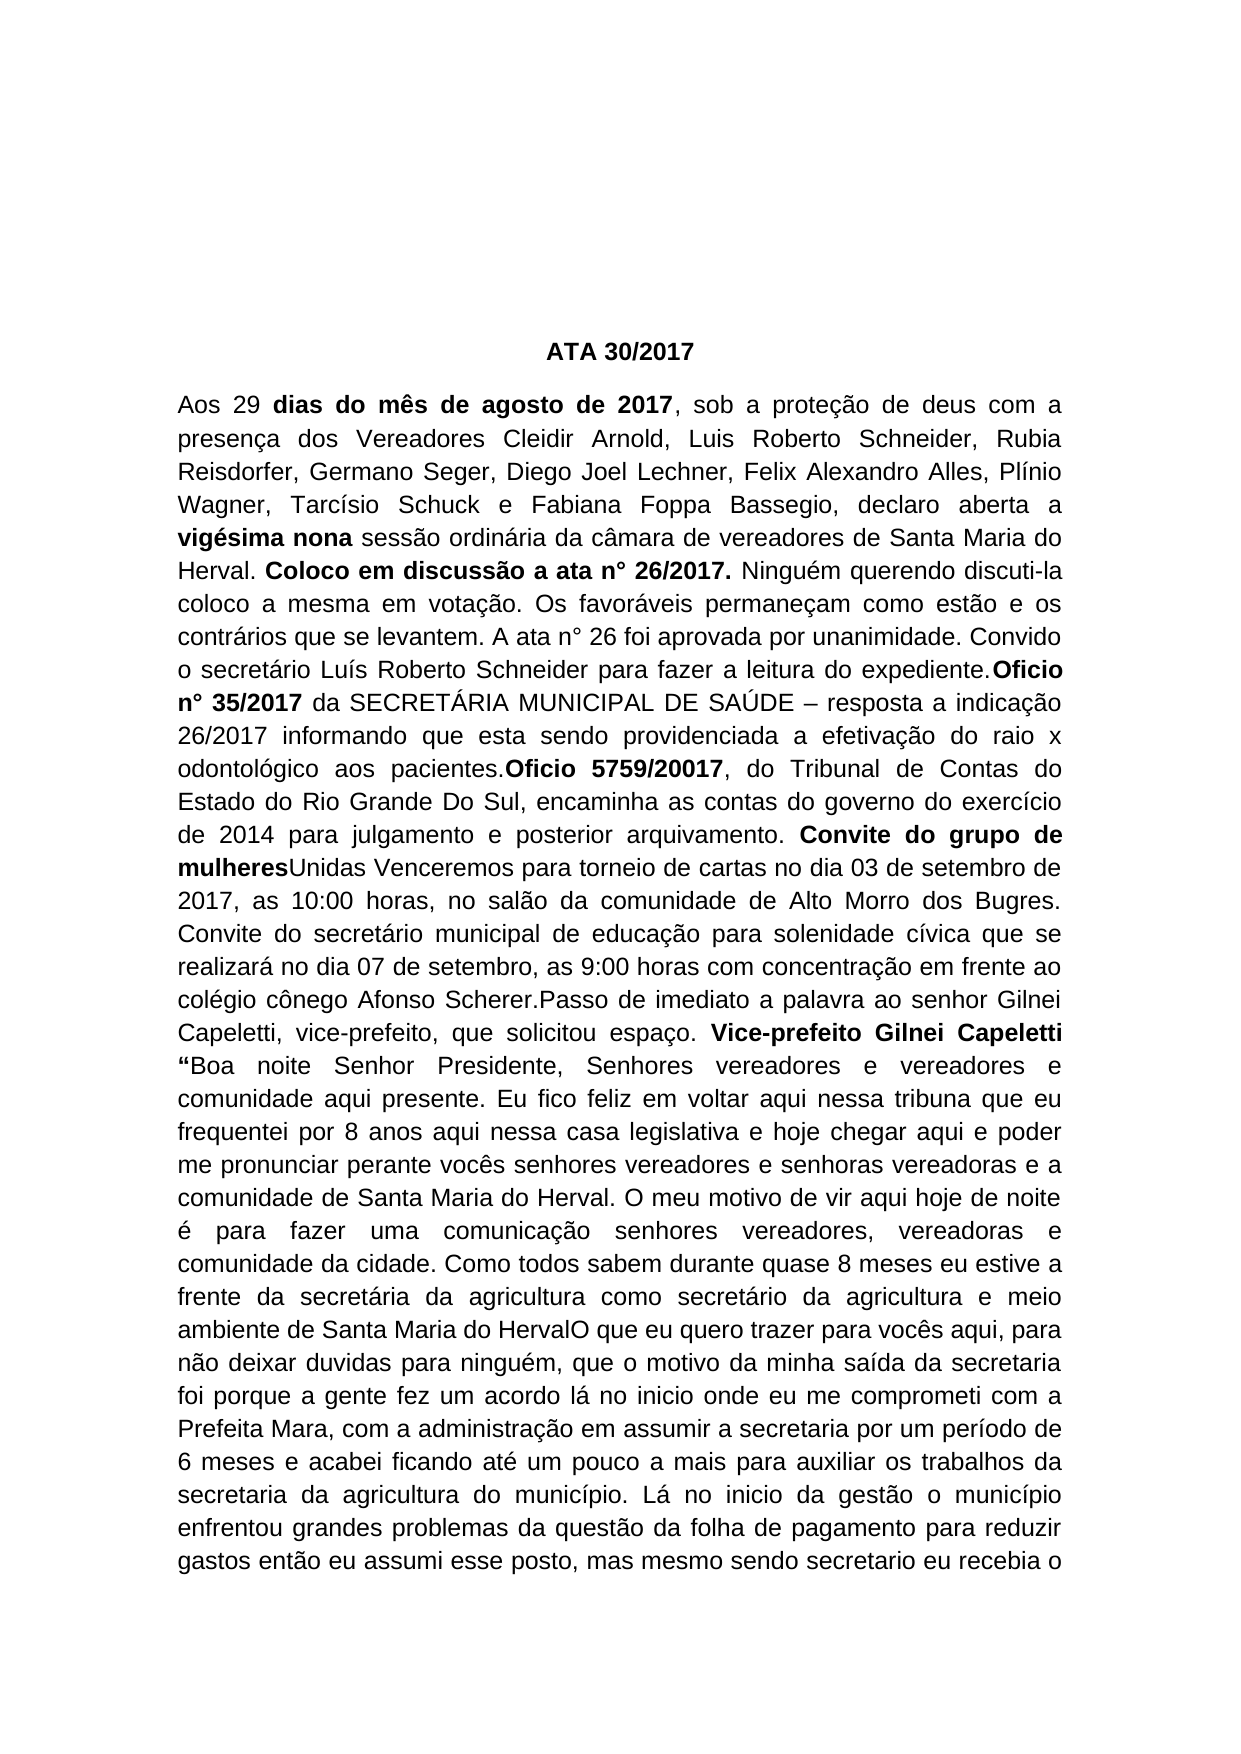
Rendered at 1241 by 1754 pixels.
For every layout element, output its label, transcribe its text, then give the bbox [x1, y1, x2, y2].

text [177, 391, 1063, 1575]
text ATA 30/2017 [177, 337, 1063, 365]
